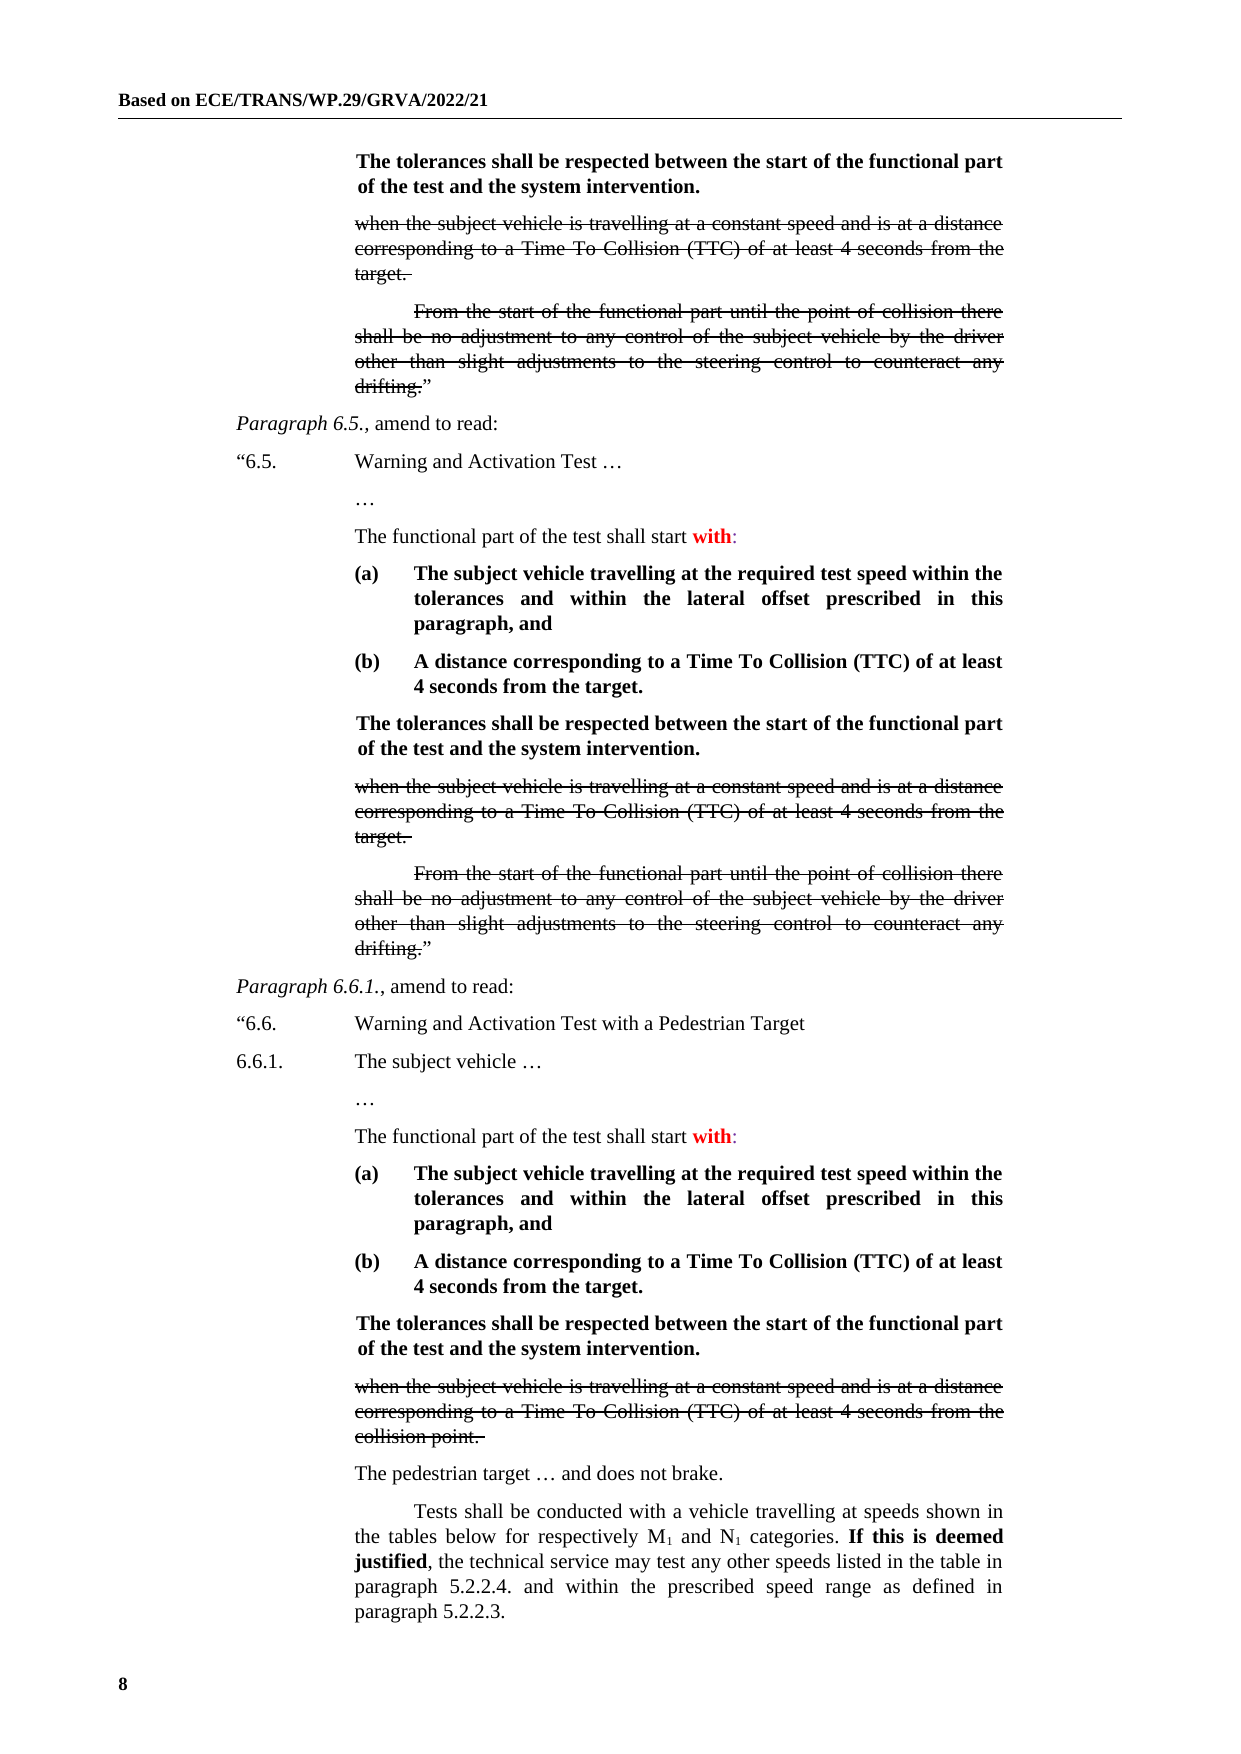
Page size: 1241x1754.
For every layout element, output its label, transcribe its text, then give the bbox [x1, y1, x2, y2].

text Tests shall be conducted with a vehicle travelling at speeds shown in the tables below for respectively M1 and N1 categories. If this is deemed justified, the technical service may test any other speeds listed in the table in paragraph 5.2.2.4. and within the prescribed speed range as defined in paragraph 5.2.2.3. [354, 1498, 1004, 1623]
text The tolerances shall be respected between the start of the functional part of the test and the system intervention. [356, 1310, 1004, 1360]
text (b) A distance corresponding to a Time To Collision (TTC) of at least 4 seconds from the target. [354, 648, 1004, 698]
text From the start of the functional part until the point of collision there shall be no adjustment to any control of the subject vehicle by the driver other than slight adjustments to the steering control to counteract any drifting.” [354, 337, 1004, 361]
text “6.5. Warning and Activation Test … [236, 448, 1004, 473]
text when the subject vehicle is travelling at a constant speed and is at a distance corresponding to a Time To Collision (TTC) of at least 4 seconds from the target. [236, 773, 1004, 848]
text (b) A distance corresponding to a Time To Collision (TTC) of at least 4 seconds from the target. [354, 1248, 1004, 1298]
text when the subject vehicle is travelling at a constant speed and is at a distance corresponding to a Time To Collision (TTC) of at least 4 seconds from the collision point. [236, 1373, 1004, 1448]
text From the start of the functional part until the point of collision there shall be no adjustment to any control of the subject vehicle by the driver other than slight adjustments to the steering control to counteract any drifting.” [354, 362, 1004, 398]
text “6.6. Warning and Activation Test with a Pedestrian Target [236, 1010, 1004, 1035]
text From the start of the functional part until the point of collision there shall be no adjustment to any control of the subject vehicle by the driver other than slight adjustments to the steering control to counteract any drifting.” [354, 860, 1004, 899]
text The tolerances shall be respected between the start of the functional part of the test and the system intervention. [356, 710, 1004, 760]
text when the subject vehicle is travelling at a constant speed and is at a distance corresponding to a Time To Collision (TTC) of at least 4 seconds from the target. [236, 210, 1004, 285]
text The pedestrian target … and does not brake. [354, 1460, 1004, 1485]
text … [354, 485, 1004, 510]
text (a) The subject vehicle travelling at the required test speed within the tolerances and within the lateral offset prescribed in this paragraph, and [354, 1160, 1004, 1235]
text The functional part of the test shall start with: [354, 1123, 1004, 1148]
text From the start of the functional part until the point of collision there shall be no adjustment to any control of the subject vehicle by the driver other than slight adjustments to the steering control to counteract any drifting.” [354, 298, 1004, 336]
text From the start of the functional part until the point of collision there shall be no adjustment to any control of the subject vehicle by the driver other than slight adjustments to the steering control to counteract any drifting.” [354, 900, 1004, 924]
text Paragraph 6.6.1., amend to read: [236, 973, 1004, 998]
text From the start of the functional part until the point of collision there shall be no adjustment to any control of the subject vehicle by the driver other than slight adjustments to the steering control to counteract any drifting.” [354, 925, 1004, 960]
text … [354, 1085, 1004, 1110]
text (a) The subject vehicle travelling at the required test speed within the tolerances and within the lateral offset prescribed in this paragraph, and [354, 560, 1004, 635]
text Paragraph 6.5., amend to read: [236, 410, 1004, 435]
text The tolerances shall be respected between the start of the functional part of the test and the system intervention. [356, 148, 1004, 198]
text The functional part of the test shall start with: [354, 523, 1004, 548]
text 6.6.1. The subject vehicle … [236, 1048, 1004, 1073]
